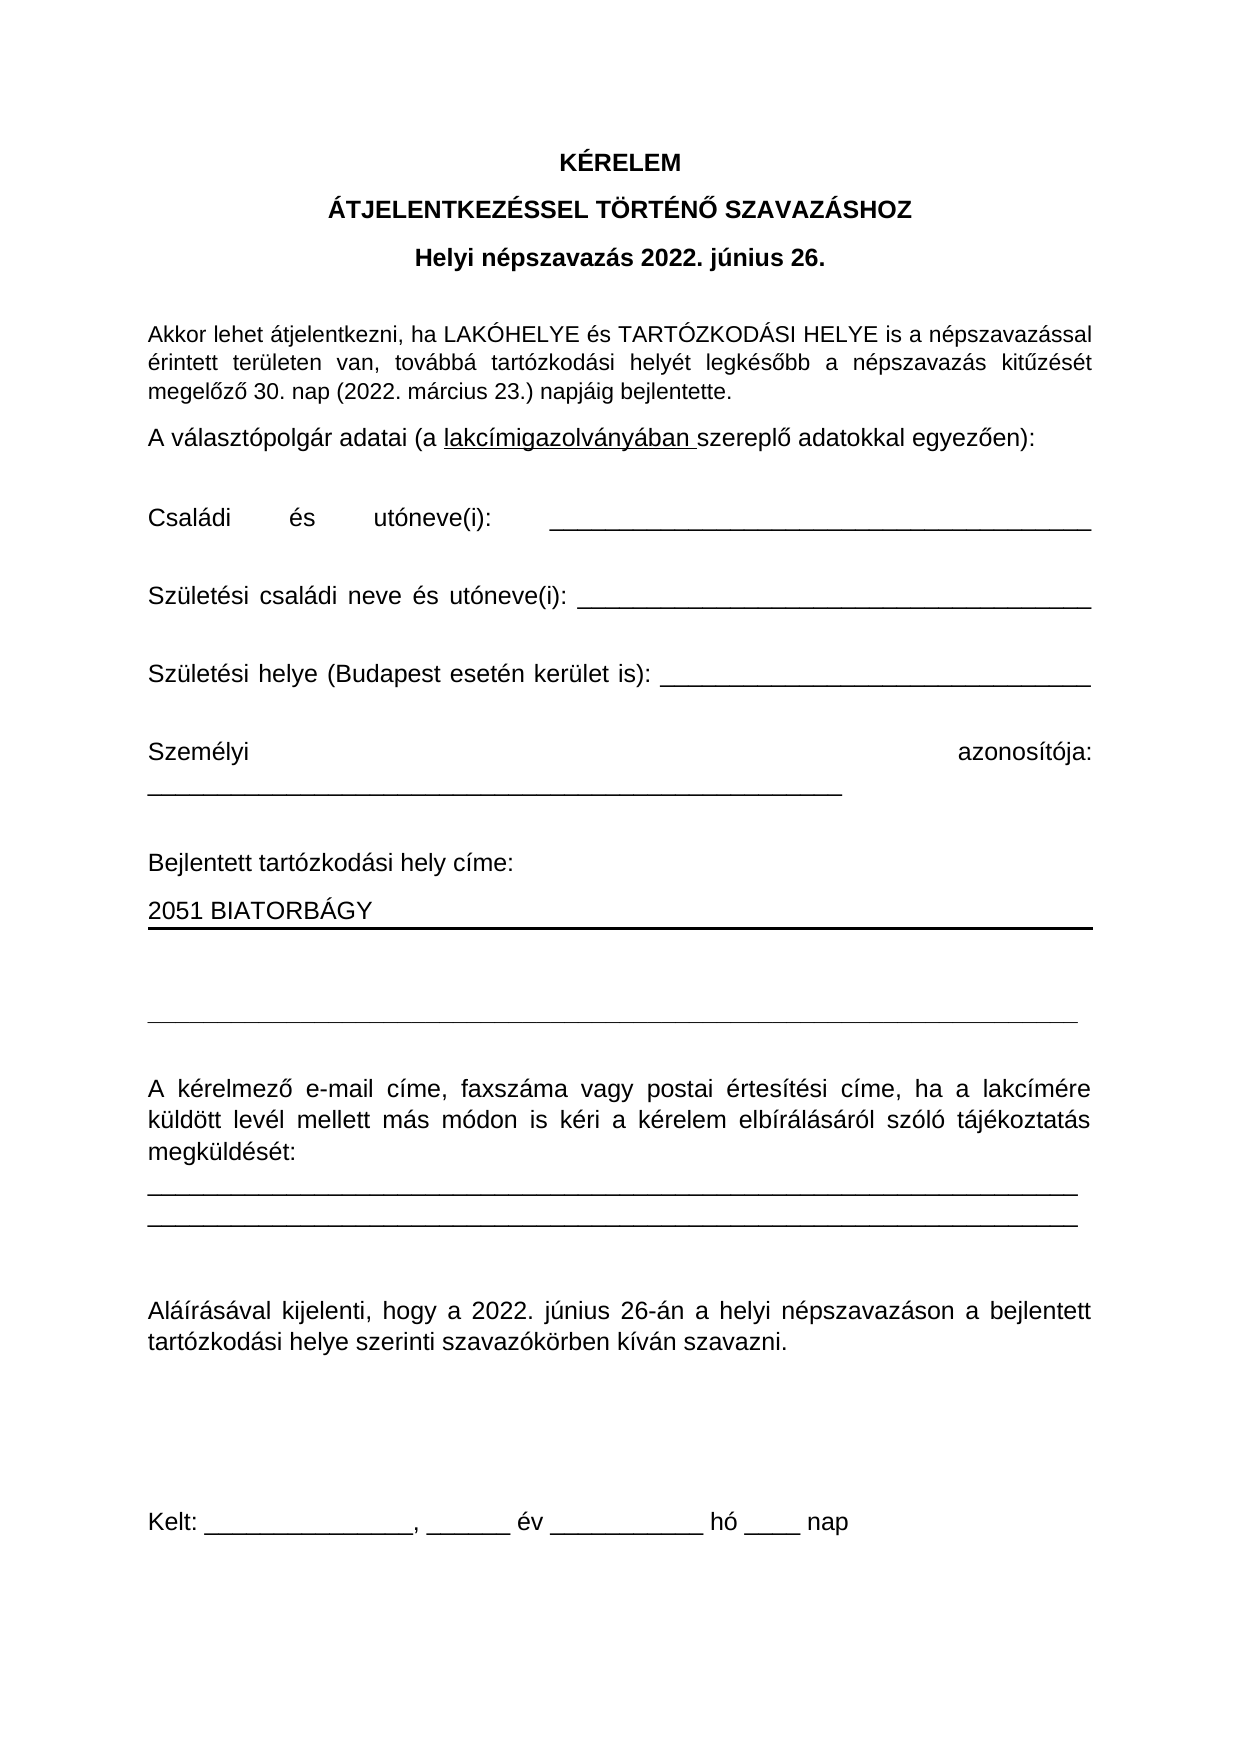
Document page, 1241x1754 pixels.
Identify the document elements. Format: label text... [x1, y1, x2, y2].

text KÉRELEM [148, 148, 1093, 176]
text Akkor lehet átjelentkezni, ha LAKÓHELYE és TARTÓZKODÁSI HELYE is a népszavazással érintett területen van, továbbá tartózkodási helyét legkésőbb a népszavazás kitűzését megelőző 30. nap (2022. március 23.) napjáig bejlentette. [148, 321, 1093, 404]
text Kelt: _______________, ______ év ___________ hó ____ nap [148, 1474, 1093, 1535]
text Bejlentett tartózkodási hely címe: [148, 816, 1093, 877]
text A választópolgár adatai (a lakcímigazolványában szereplő adatokkal egyezően): [148, 423, 1093, 452]
text Születési helye (Budapest esetén kerület is): _______________________________ [148, 659, 1093, 718]
text A kérelmező e-mail címe, faxszáma vagy postai értesítési címe, ha a lakcímére küldött levél mellett más módon is kéri a kérelem elbírálásáról szóló tájékoztatás megküldését: ___________________________________________________________________ ___________________________________________________________________ [148, 1074, 1093, 1227]
text ___________________________________________________________________ [148, 997, 1093, 1056]
text Helyi népszavazás 2022. június 26. [148, 243, 1093, 302]
text ÁTJELENTKEZÉSSEL TÖRTÉNŐ SZAVAZÁSHOZ [148, 195, 1093, 224]
text Családi és utóneve(i): _______________________________________ [148, 471, 1093, 562]
text Aláírásával kijelenti, hogy a 2022. június 26-án a helyi népszavazáson a bejlentett tartózkodási helye szerinti szavazókörben kíván szavazni. [148, 1296, 1093, 1356]
text Születési családi neve és utóneve(i): _____________________________________ [148, 581, 1093, 640]
text 2051 BIATORBÁGY [148, 896, 1093, 927]
text Személyi azonosítója: __________________________________________________ [148, 737, 1093, 797]
